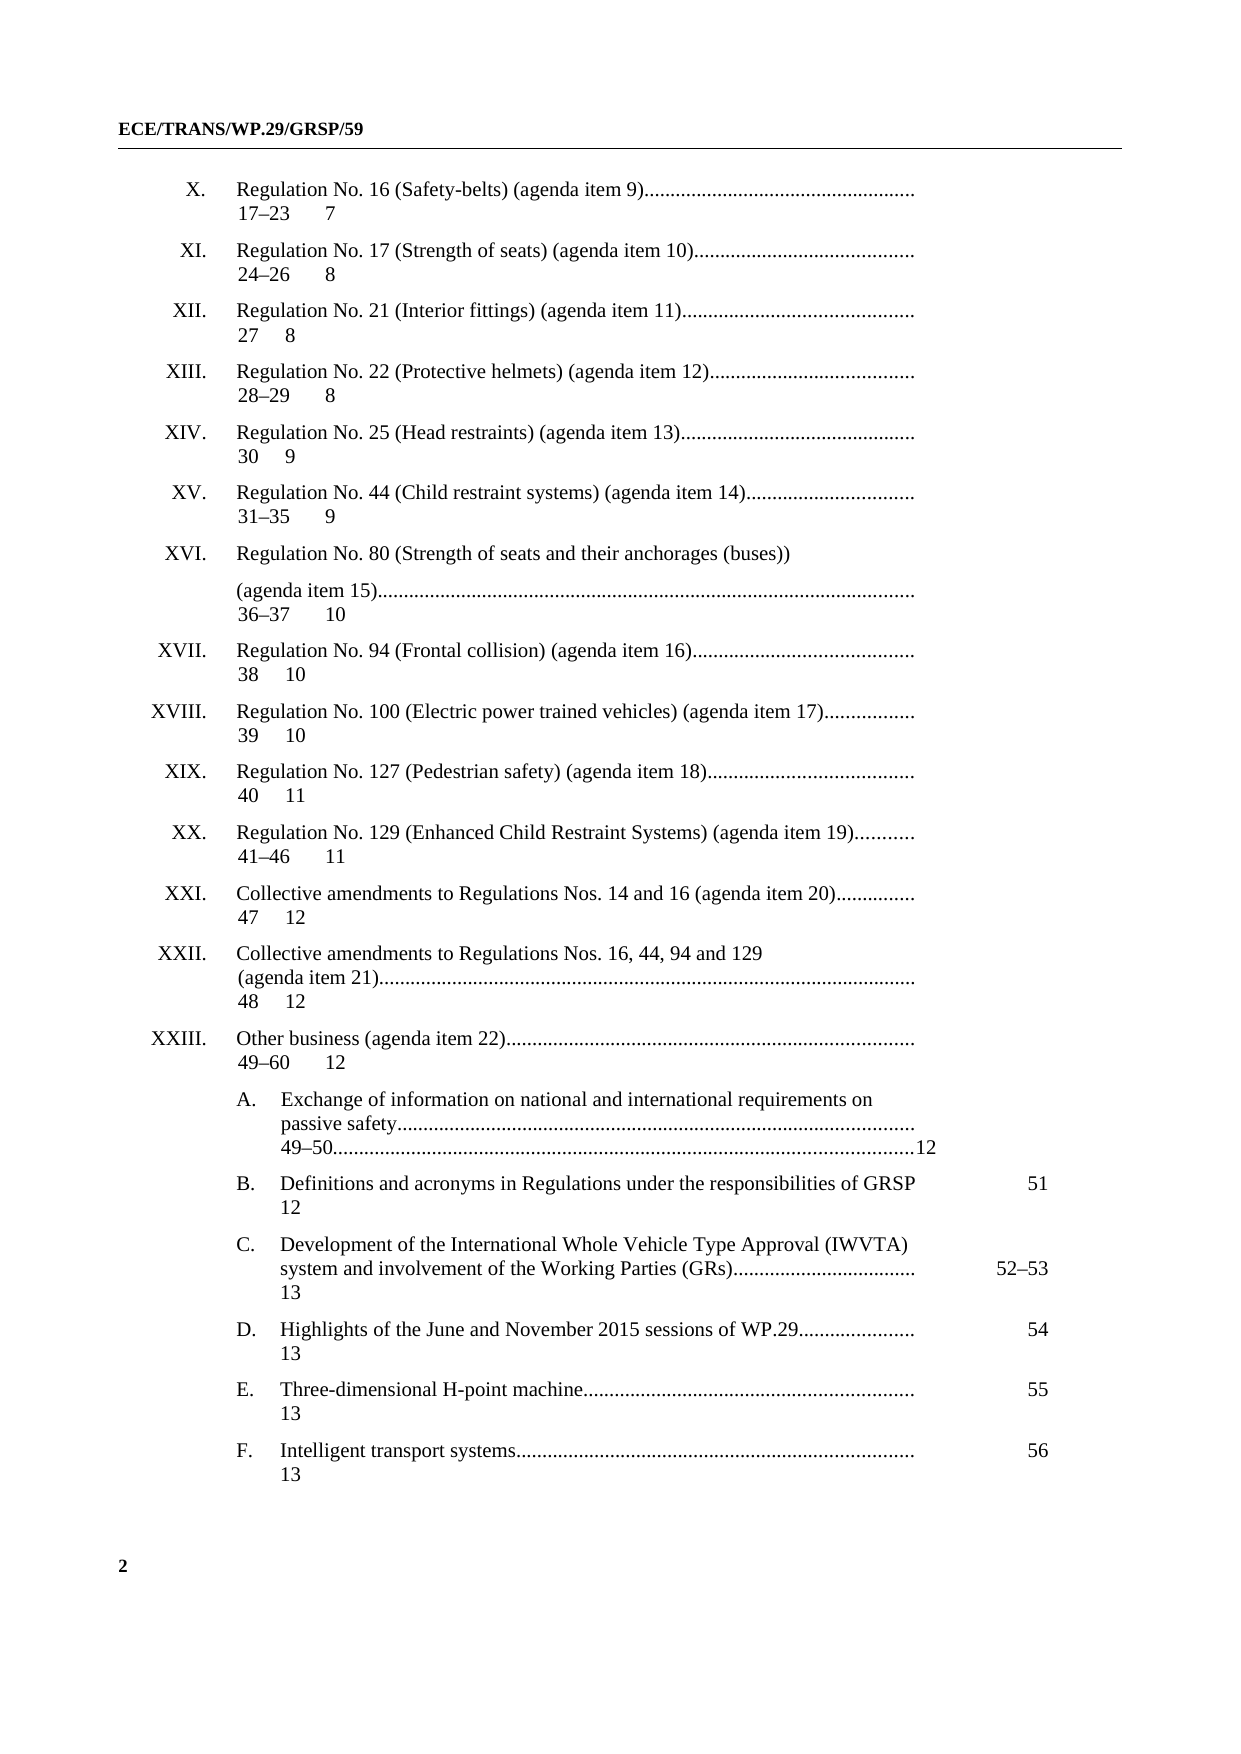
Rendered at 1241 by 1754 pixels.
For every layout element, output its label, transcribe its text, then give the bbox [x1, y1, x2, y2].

text XVII. Regulation No. 94 (Frontal collision) (agenda item 16) 38 10 [118, 638, 889, 686]
text D. Highlights of the June and November 2015 sessions of WP.29 54 13 [118, 1317, 920, 1365]
text X. Regulation No. 16 (Safety-belts) (agenda item 9) 17–23 7 [118, 177, 889, 225]
text XI. Regulation No. 17 (Strength of seats) (agenda item 10) 24–26 8 [118, 238, 889, 286]
text XVIII. Regulation No. 100 (Electric power trained vehicles) (agenda item 17) 39 10 [118, 699, 889, 747]
text XXI. Collective amendments to Regulations Nos. 14 and 16 (agenda item 20) 47 12 [118, 881, 889, 929]
text E. Three-dimensional H-point machine 55 13 [118, 1377, 920, 1425]
text XXIII. Other business (agenda item 22) 49–60 12 [118, 1026, 889, 1074]
text XIX. Regulation No. 127 (Pedestrian safety) (agenda item 18) 40 11 [118, 759, 889, 807]
text XII. Regulation No. 21 (Interior fittings) (agenda item 11) 27 8 [118, 298, 889, 347]
text B. Definitions and acronyms in Regulations under the responsibilities of GRSP 51 12 [118, 1171, 920, 1219]
text XIII. Regulation No. 22 (Protective helmets) (agenda item 12) 28–29 8 [118, 359, 889, 407]
text (agenda item 15) 36–37 10 [118, 577, 889, 626]
text XV. Regulation No. 44 (Child restraint systems) (agenda item 14) 31–35 9 [118, 480, 889, 528]
text XVI. Regulation No. 80 (Strength of seats and their anchorages (buses)) [118, 541, 889, 565]
text XX. Regulation No. 129 (Enhanced Child Restraint Systems) (agenda item 19) 41–46 11 [118, 820, 889, 868]
text F. Intelligent transport systems 56 13 [118, 1438, 920, 1486]
text C. Development of the International Whole Vehicle Type Approval (IWVTA) system and involvement of the Working Parties (GRs) 52–53 13 [118, 1232, 920, 1304]
text XIV. Regulation No. 25 (Head restraints) (agenda item 13) 30 9 [118, 420, 889, 468]
text A. Exchange of information on national and international requirements on passive safety 49–50 12 [118, 1087, 889, 1159]
text XXII. Collective amendments to Regulations Nos. 16, 44, 94 and 129 (agenda item 21) 48 12 [118, 941, 889, 1013]
